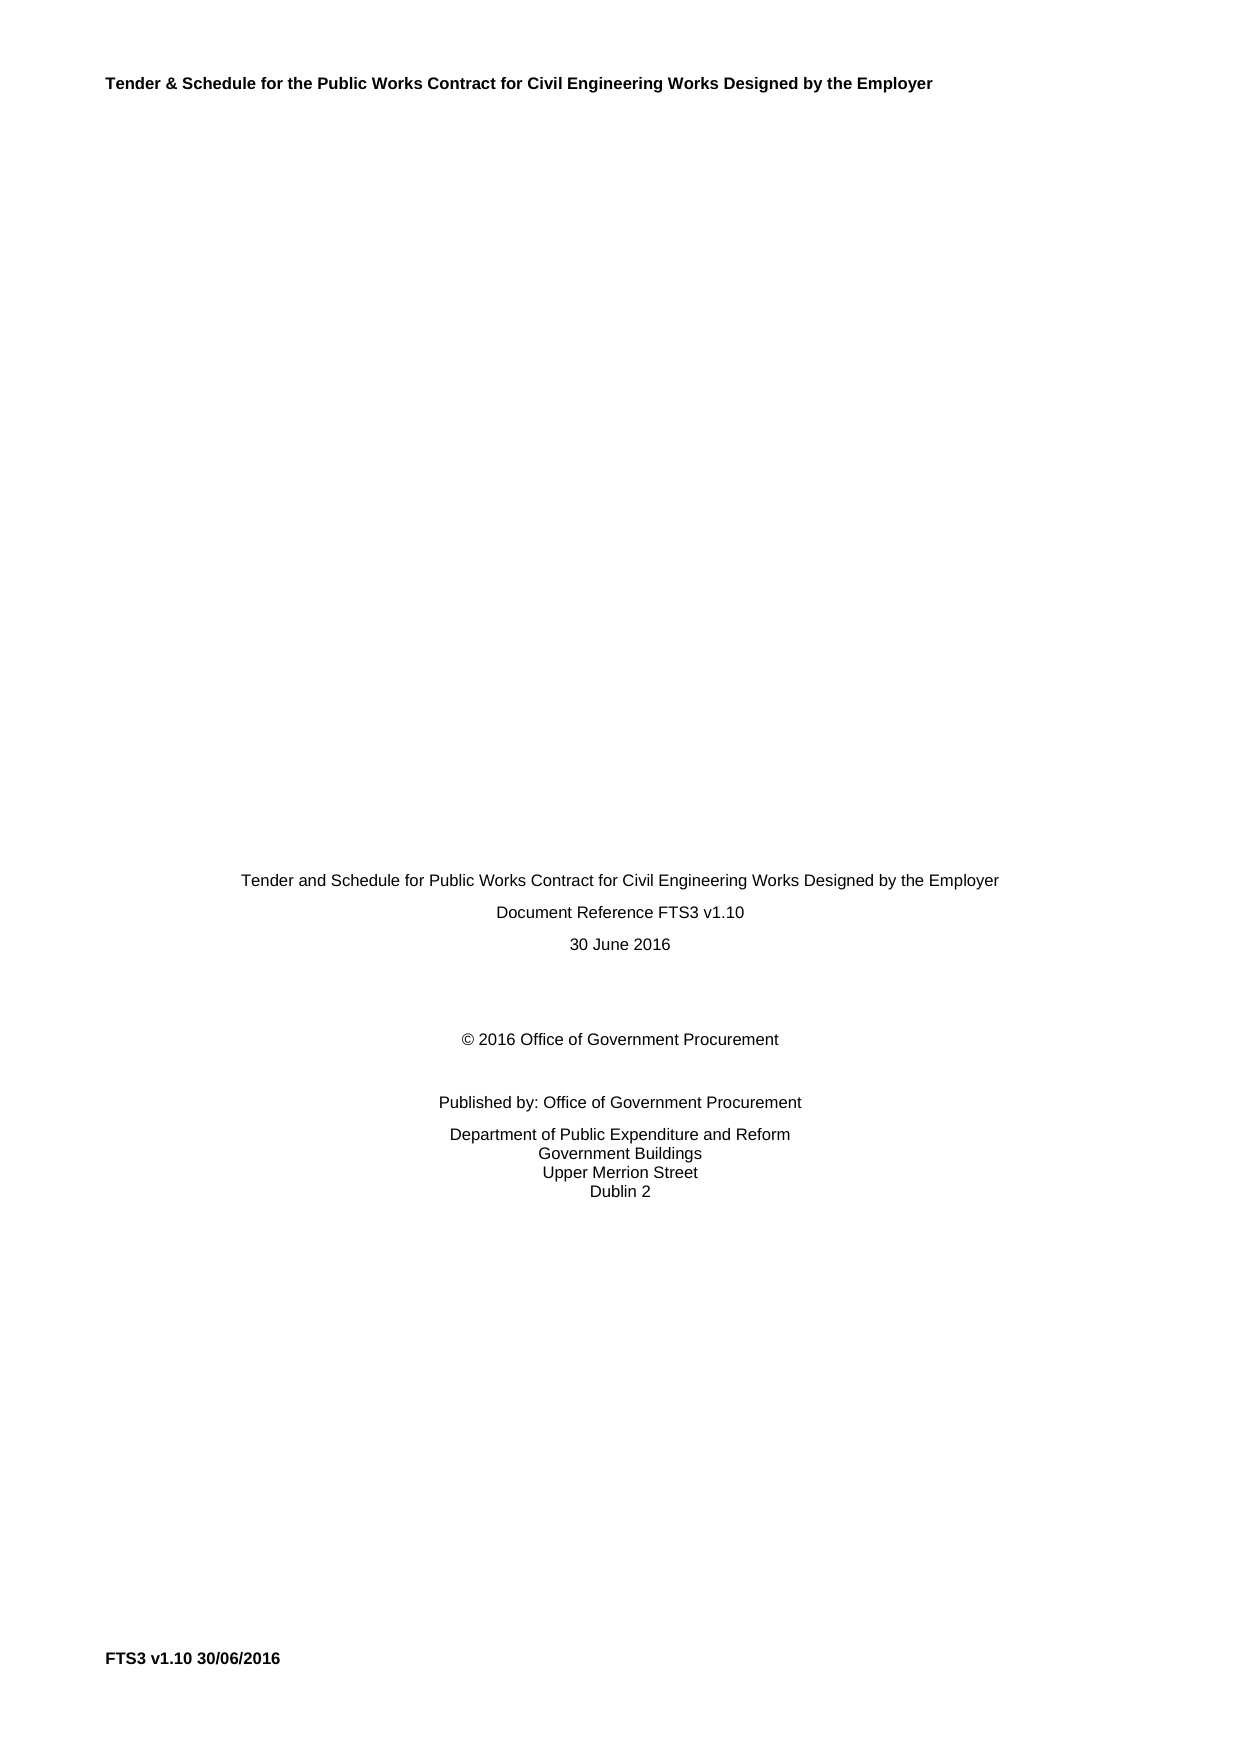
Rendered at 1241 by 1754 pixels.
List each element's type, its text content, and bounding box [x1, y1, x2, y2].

text Document Reference FTS3 v1.10 [105, 903, 1135, 922]
text Tender and Schedule for Public Works Contract for Civil Engineering Works Designed by the Employer [105, 871, 1135, 890]
text Department of Public Expenditure and Reform Government Buildings Upper Merrion Street Dublin 2 [105, 1124, 1135, 1201]
text 30 June 2016 [105, 934, 1135, 954]
text Published by: Office of Government Procurement [105, 1093, 1135, 1112]
text © 2016 Office of Government Procurement [105, 1029, 1135, 1049]
